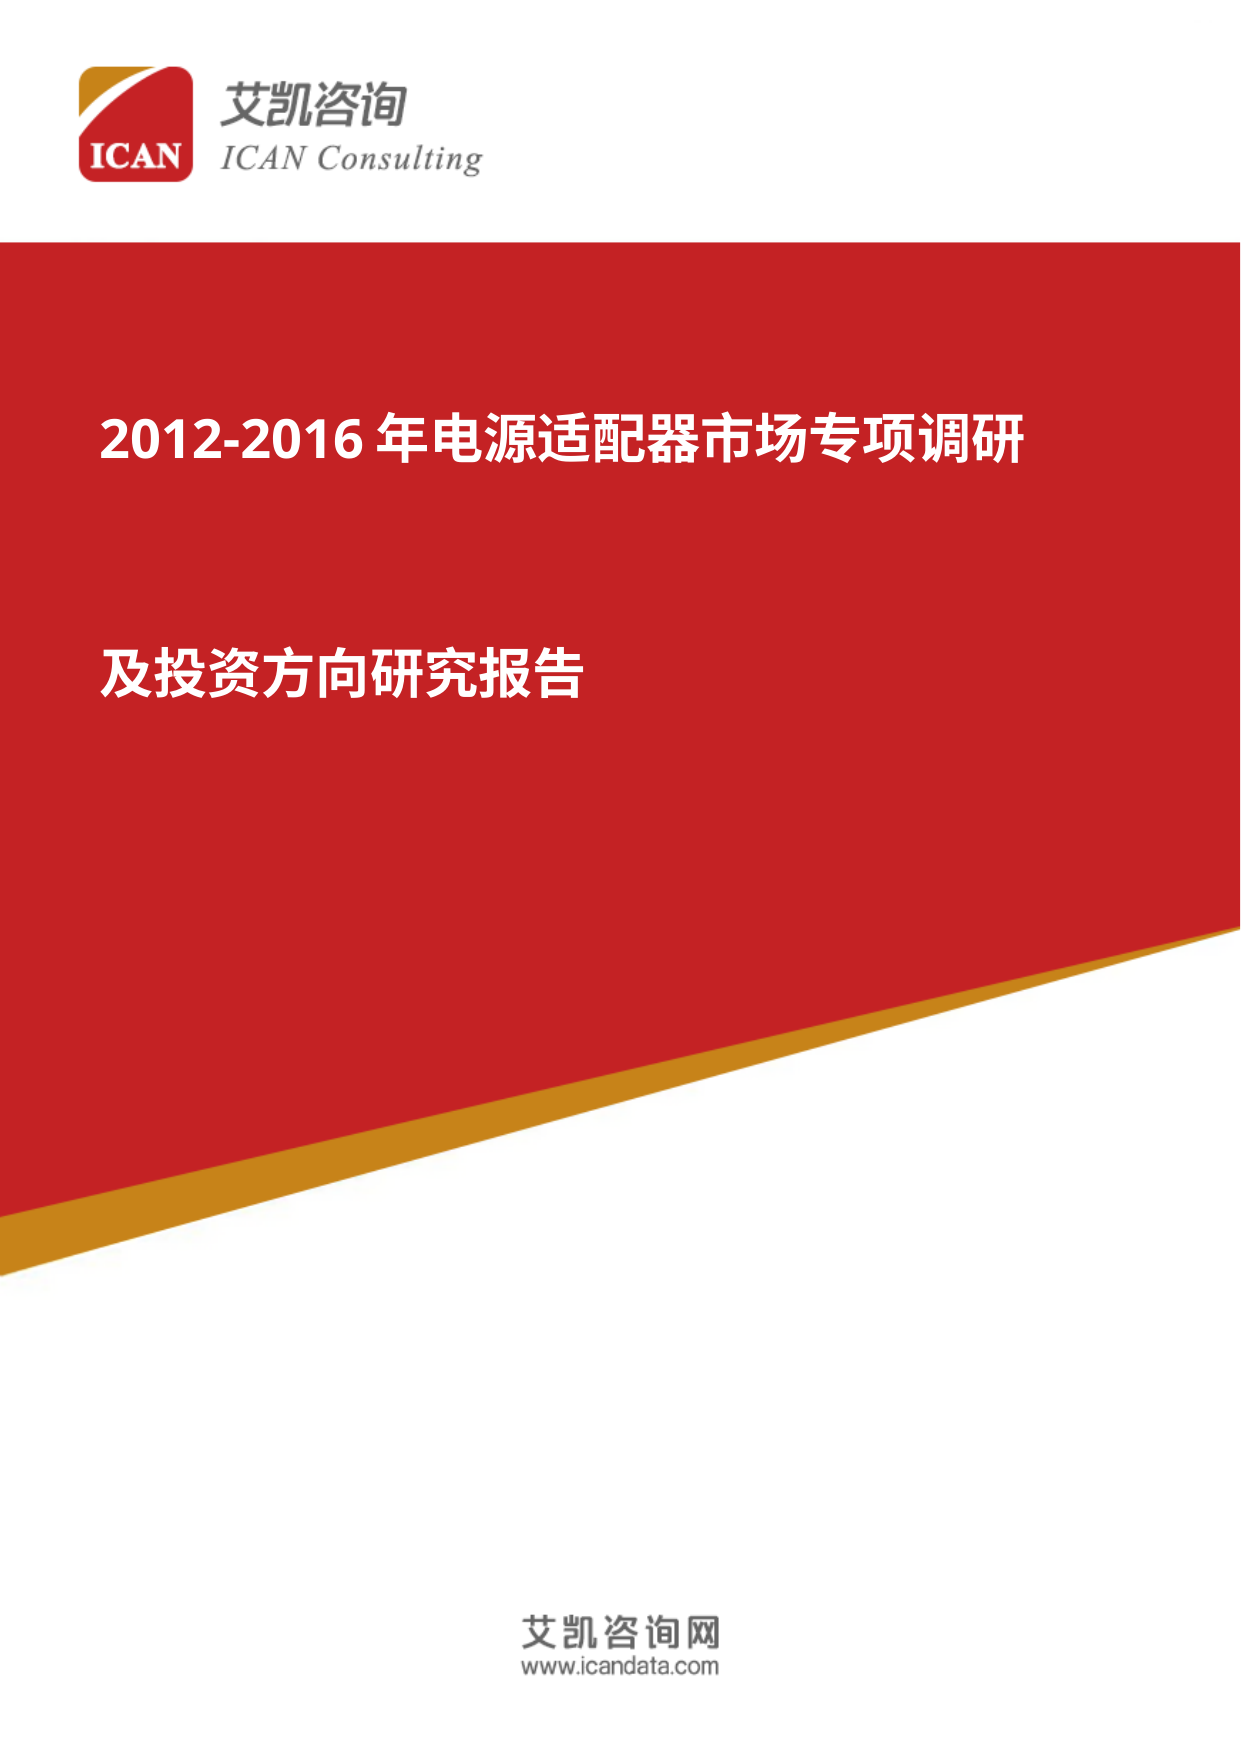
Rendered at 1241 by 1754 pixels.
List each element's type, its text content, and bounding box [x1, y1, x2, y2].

picture [0, 5, 1241, 1754]
subtitle 2012-2016年电源适配器市场专项调研及投资方向研究报告 [99, 386, 1053, 718]
